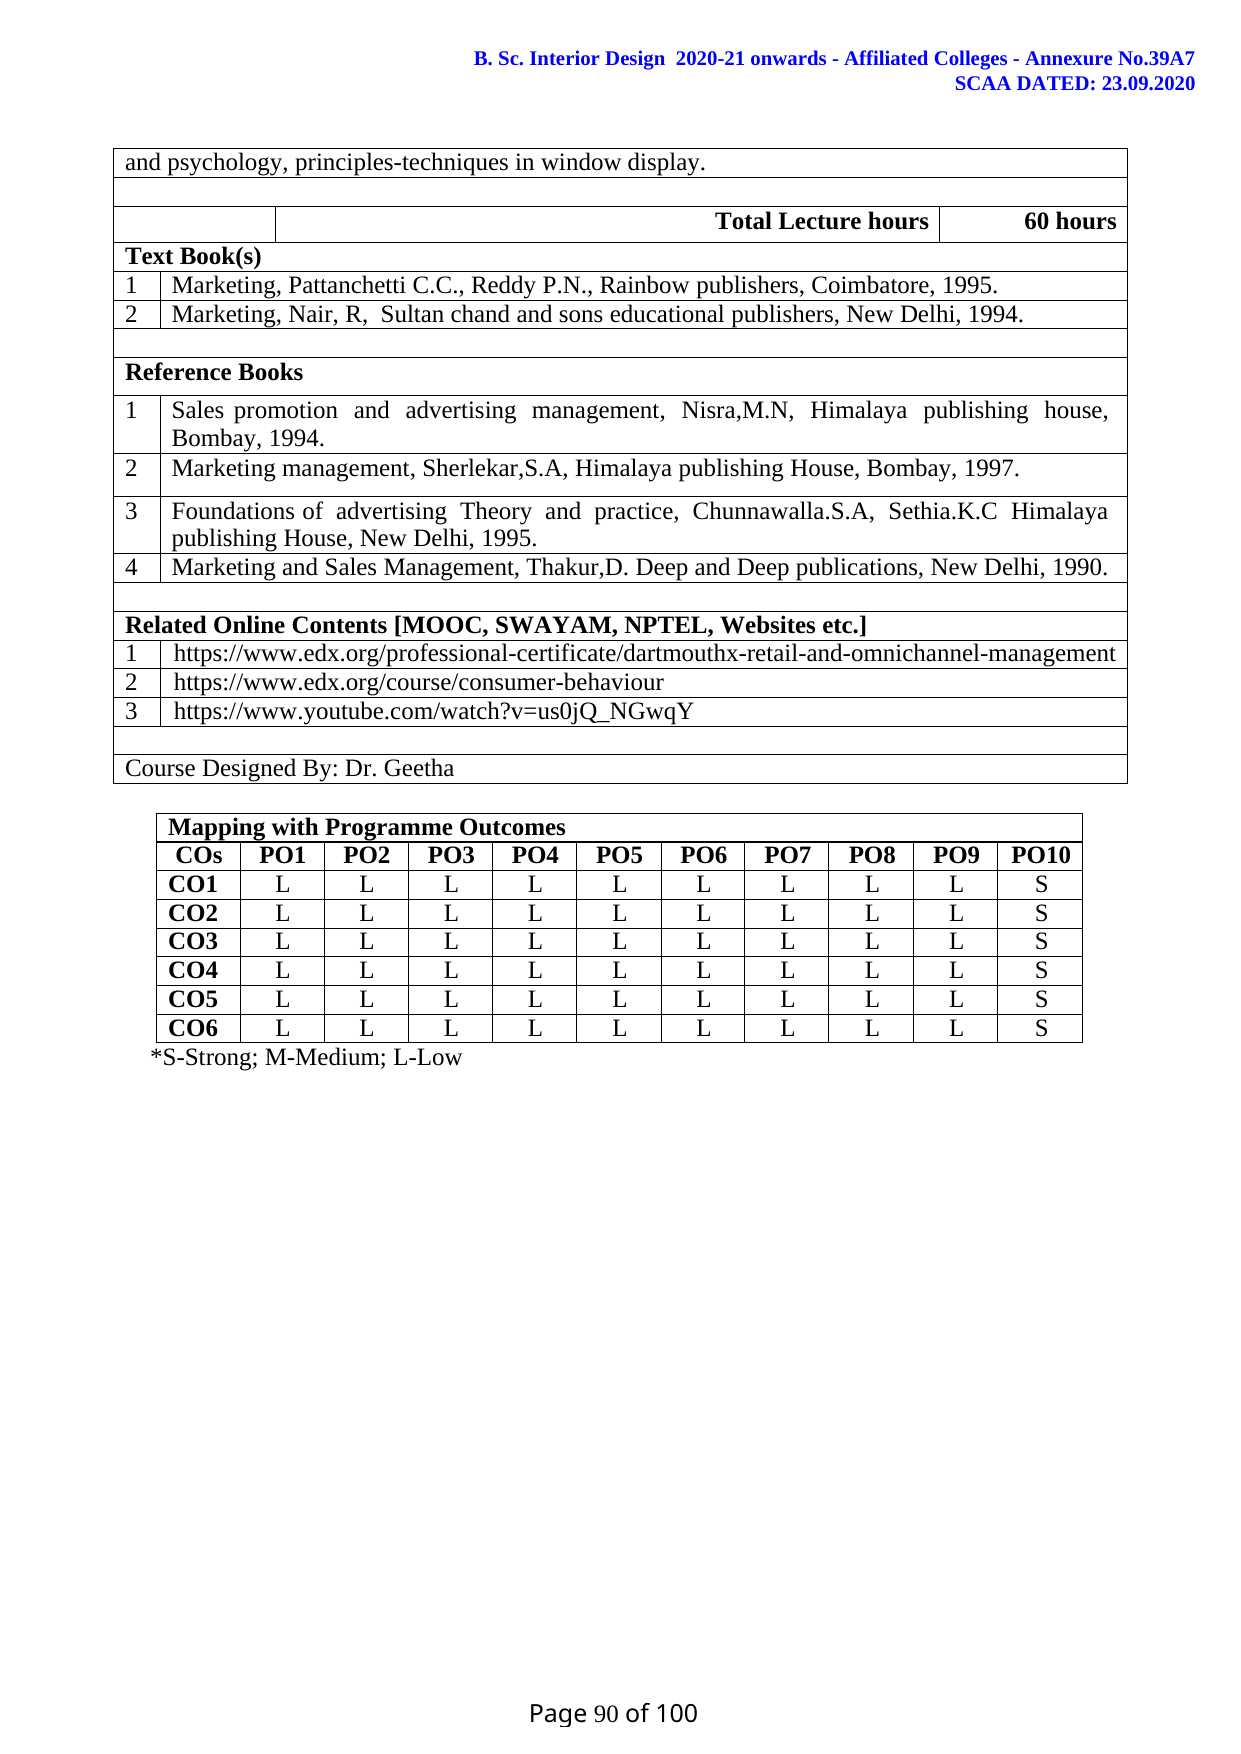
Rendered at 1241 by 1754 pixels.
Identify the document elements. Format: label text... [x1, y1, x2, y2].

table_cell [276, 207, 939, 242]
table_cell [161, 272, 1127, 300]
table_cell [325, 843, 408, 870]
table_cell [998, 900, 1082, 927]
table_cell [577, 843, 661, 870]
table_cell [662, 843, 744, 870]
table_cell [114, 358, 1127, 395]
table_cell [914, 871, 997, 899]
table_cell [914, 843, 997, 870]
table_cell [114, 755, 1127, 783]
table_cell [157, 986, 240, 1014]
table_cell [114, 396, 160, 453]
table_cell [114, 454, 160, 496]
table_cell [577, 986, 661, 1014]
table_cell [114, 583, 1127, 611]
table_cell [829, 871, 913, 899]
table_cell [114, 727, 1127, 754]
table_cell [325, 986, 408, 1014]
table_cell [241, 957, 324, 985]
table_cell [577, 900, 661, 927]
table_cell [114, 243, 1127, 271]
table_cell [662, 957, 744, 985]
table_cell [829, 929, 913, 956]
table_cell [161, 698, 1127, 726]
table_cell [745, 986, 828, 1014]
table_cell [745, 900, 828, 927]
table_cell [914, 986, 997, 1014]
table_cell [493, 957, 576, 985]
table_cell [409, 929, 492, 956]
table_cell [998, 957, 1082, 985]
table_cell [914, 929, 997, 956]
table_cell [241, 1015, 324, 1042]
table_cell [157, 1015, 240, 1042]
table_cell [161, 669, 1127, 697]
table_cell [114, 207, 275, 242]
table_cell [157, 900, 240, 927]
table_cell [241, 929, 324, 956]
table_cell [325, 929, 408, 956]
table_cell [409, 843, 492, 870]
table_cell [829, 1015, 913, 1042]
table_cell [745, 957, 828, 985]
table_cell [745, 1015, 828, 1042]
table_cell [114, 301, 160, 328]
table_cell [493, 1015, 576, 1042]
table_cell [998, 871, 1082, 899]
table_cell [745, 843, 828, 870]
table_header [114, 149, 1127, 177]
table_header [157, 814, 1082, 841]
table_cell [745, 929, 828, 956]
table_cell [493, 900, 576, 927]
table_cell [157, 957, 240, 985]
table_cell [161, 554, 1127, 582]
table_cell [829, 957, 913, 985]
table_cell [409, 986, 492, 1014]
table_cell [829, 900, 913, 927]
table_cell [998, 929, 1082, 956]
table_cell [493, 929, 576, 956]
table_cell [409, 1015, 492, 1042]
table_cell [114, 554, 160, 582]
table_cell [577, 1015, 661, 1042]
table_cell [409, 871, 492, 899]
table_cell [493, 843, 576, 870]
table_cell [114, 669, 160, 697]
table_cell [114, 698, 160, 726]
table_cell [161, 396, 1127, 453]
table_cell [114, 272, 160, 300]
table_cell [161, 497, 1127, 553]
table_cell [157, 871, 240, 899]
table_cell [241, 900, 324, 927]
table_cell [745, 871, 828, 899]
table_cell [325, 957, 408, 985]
text *S-Strong; M-Medium; L-Low [150, 1043, 1194, 1071]
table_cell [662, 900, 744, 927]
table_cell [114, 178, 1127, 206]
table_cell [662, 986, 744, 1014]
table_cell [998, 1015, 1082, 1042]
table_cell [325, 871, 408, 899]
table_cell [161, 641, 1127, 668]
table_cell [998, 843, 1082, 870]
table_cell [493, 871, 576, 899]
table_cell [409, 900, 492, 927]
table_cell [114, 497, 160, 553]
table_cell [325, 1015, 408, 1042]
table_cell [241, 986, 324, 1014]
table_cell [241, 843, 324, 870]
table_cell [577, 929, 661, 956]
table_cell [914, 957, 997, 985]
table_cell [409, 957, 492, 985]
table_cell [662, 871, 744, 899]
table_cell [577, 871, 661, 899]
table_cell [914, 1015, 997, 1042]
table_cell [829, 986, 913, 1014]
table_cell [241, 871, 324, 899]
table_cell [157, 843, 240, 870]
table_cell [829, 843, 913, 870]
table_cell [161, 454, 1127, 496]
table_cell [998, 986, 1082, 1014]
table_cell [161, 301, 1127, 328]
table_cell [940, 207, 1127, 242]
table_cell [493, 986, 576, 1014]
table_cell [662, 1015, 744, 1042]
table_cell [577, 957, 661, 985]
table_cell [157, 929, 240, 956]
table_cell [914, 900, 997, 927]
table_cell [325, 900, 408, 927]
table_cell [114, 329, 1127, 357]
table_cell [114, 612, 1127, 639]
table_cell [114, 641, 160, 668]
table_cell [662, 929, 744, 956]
